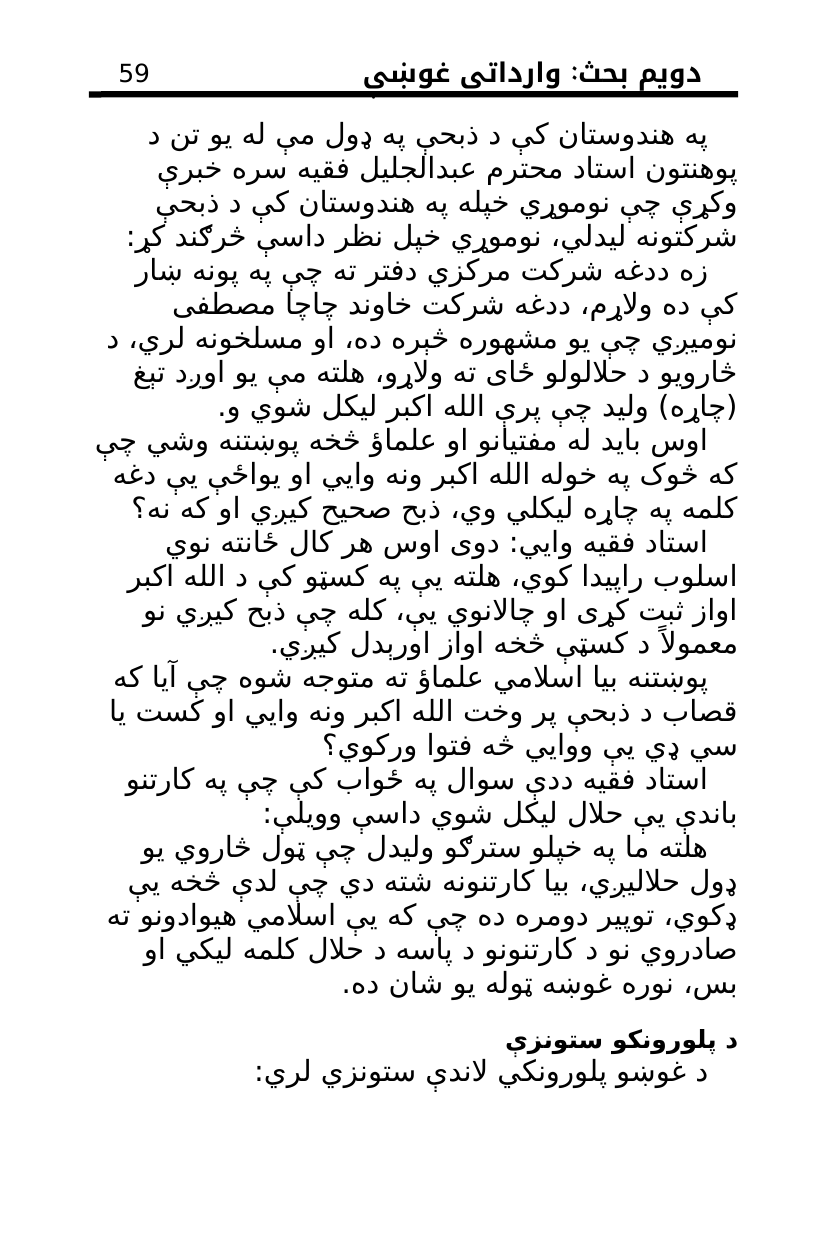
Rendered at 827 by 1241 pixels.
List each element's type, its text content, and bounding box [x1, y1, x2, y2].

text هلته ما په خپلو سترګو وليدل چې ټول څاروي يو ډول حلاليږي، بيا کارتنونه شته دي چې لدې څخه يې ډکوي، توپير دومره ده چې که يې اسلامي هيوادونو ته صادروي نو د کارتنونو د پاسه د حلال کلمه ليکي او بس، نوره غوښه ټوله يو شان ده. [89, 831, 738, 1000]
text د پلورونکو ستونزې [89, 1025, 738, 1054]
text اوس بايد له مفتيانو او علماؤ څخه پوښتنه وشي چې که څوک په خوله الله اکبر ونه وايي او يواځې يې دغه کلمه په چاړه ليکلي وي، ذبح صحيح کيږي او که نه؟ [89, 423, 738, 525]
text پوښتنه بيا اسلامي علماؤ ته متوجه شوه چې آيا که قصاب د ذبحې پر وخت الله اکبر ونه وايي او کست يا سي ډي يې ووايي څه فتوا ورکوي؟ [89, 661, 738, 763]
text استاد فقيه وايي: دوی اوس هر کال ځانته نوي اسلوب راپيدا کوي، هلته يې په کسټو کې د الله اکبر اواز ثبت کړی او چالانوي يې، کله چې ذبح کيږي نو معمولاً د کسټې څخه اواز اورېدل کيږي. [89, 525, 738, 661]
text د غوښو پلورونکي لاندې ستونزي لري: [89, 1054, 738, 1088]
text استاد فقيه ددې سوال په ځواب کې چې په کارتنو باندې يې حلال ليکل شوي داسې وويلې: [89, 763, 738, 831]
text زه ددغه شرکت مرکزي دفتر ته چې په پونه ښار کې ده ولاړم، ددغه شرکت خاوند چاچا مصطفی نوميږي چې يو مشهوره څېره ده، او مسلخونه لري، د څارويو د حلالولو ځای ته ولاړو، هلته مې يو اوږد تېغ (چاړه) وليد چې پرې الله اکبر ليکل شوي و. [89, 253, 738, 423]
text په هندوستان کې د ذبحې په ډول مې له يو تن د پوهنتون استاد محترم عبدالجليل فقيه سره خبرې وکړې چې نوموړي خپله په هندوستان کې د ذبحې شرکتونه ليدلي، نوموړي خپل نظر داسې څرګند کړ: [89, 117, 738, 253]
